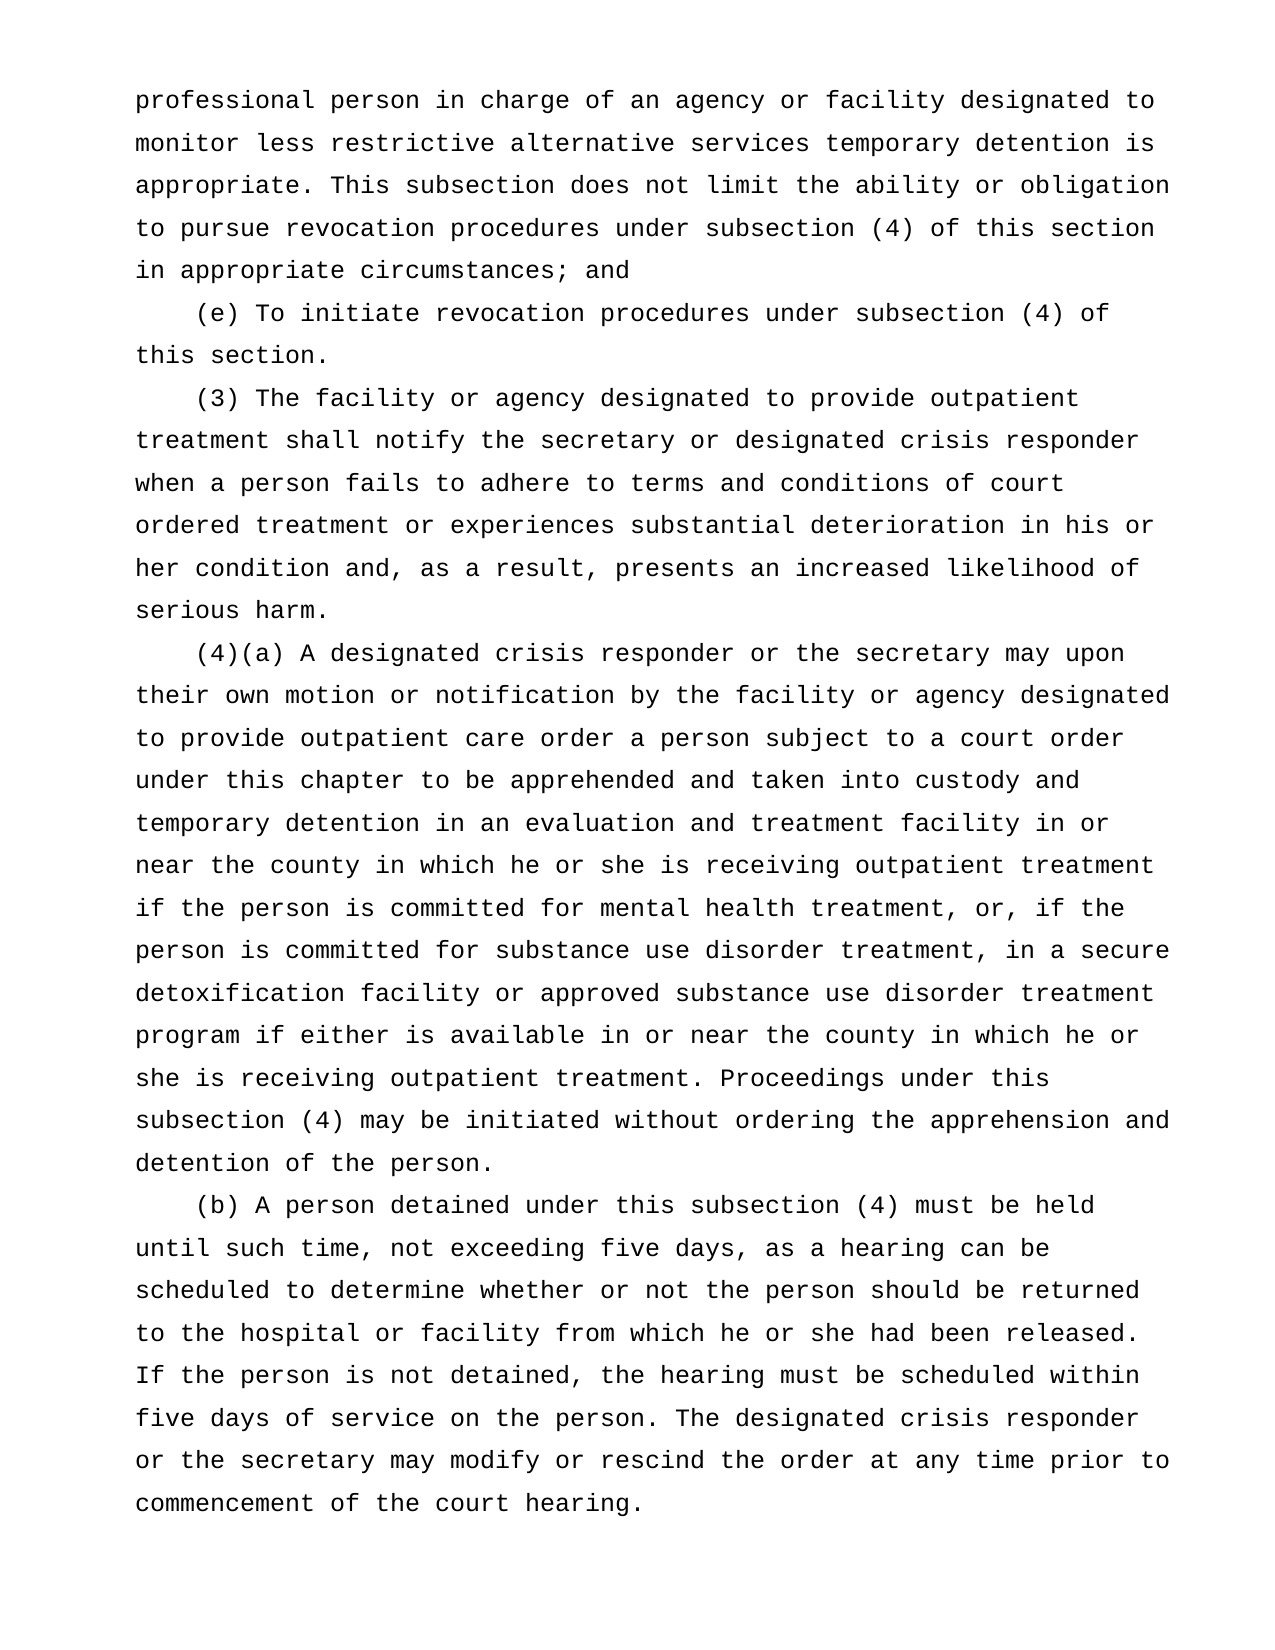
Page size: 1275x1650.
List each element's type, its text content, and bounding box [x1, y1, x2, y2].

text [135, 75, 1170, 287]
text (b) A person detained under this subsection (4) must be held until such time, not exceeding five days, as a hearing can be scheduled to determine whether or not the person should be returned to the hospital or facility from which he or she had been released. If the person is not detained, the hearing must be scheduled within five days of service on the person. The designated crisis responder or the secretary may modify or rescind the order at any time prior to commencement of the court hearing. [135, 1180, 1170, 1520]
text (e) To initiate revocation procedures under subsection (4) of this section. [135, 287, 1170, 372]
text (3) The facility or agency designated to provide outpatient treatment shall notify the secretary or designated crisis responder when a person fails to adhere to terms and conditions of court ordered treatment or experiences substantial deterioration in his or her condition and, as a result, presents an increased likelihood of serious harm. [135, 372, 1170, 627]
text (4)(a) A designated crisis responder or the secretary may upon their own motion or notification by the facility or agency designated to provide outpatient care order a person subject to a court order under this chapter to be apprehended and taken into custody and temporary detention in an evaluation and treatment facility in or near the county in which he or she is receiving outpatient treatment if the person is committed for mental health treatment, or, if the person is committed for substance use disorder treatment, in a secure detoxification facility or approved substance use disorder treatment program if either is available in or near the county in which he or she is receiving outpatient treatment. Proceedings under this subsection (4) may be initiated without ordering the apprehension and detention of the person. [135, 627, 1170, 1180]
